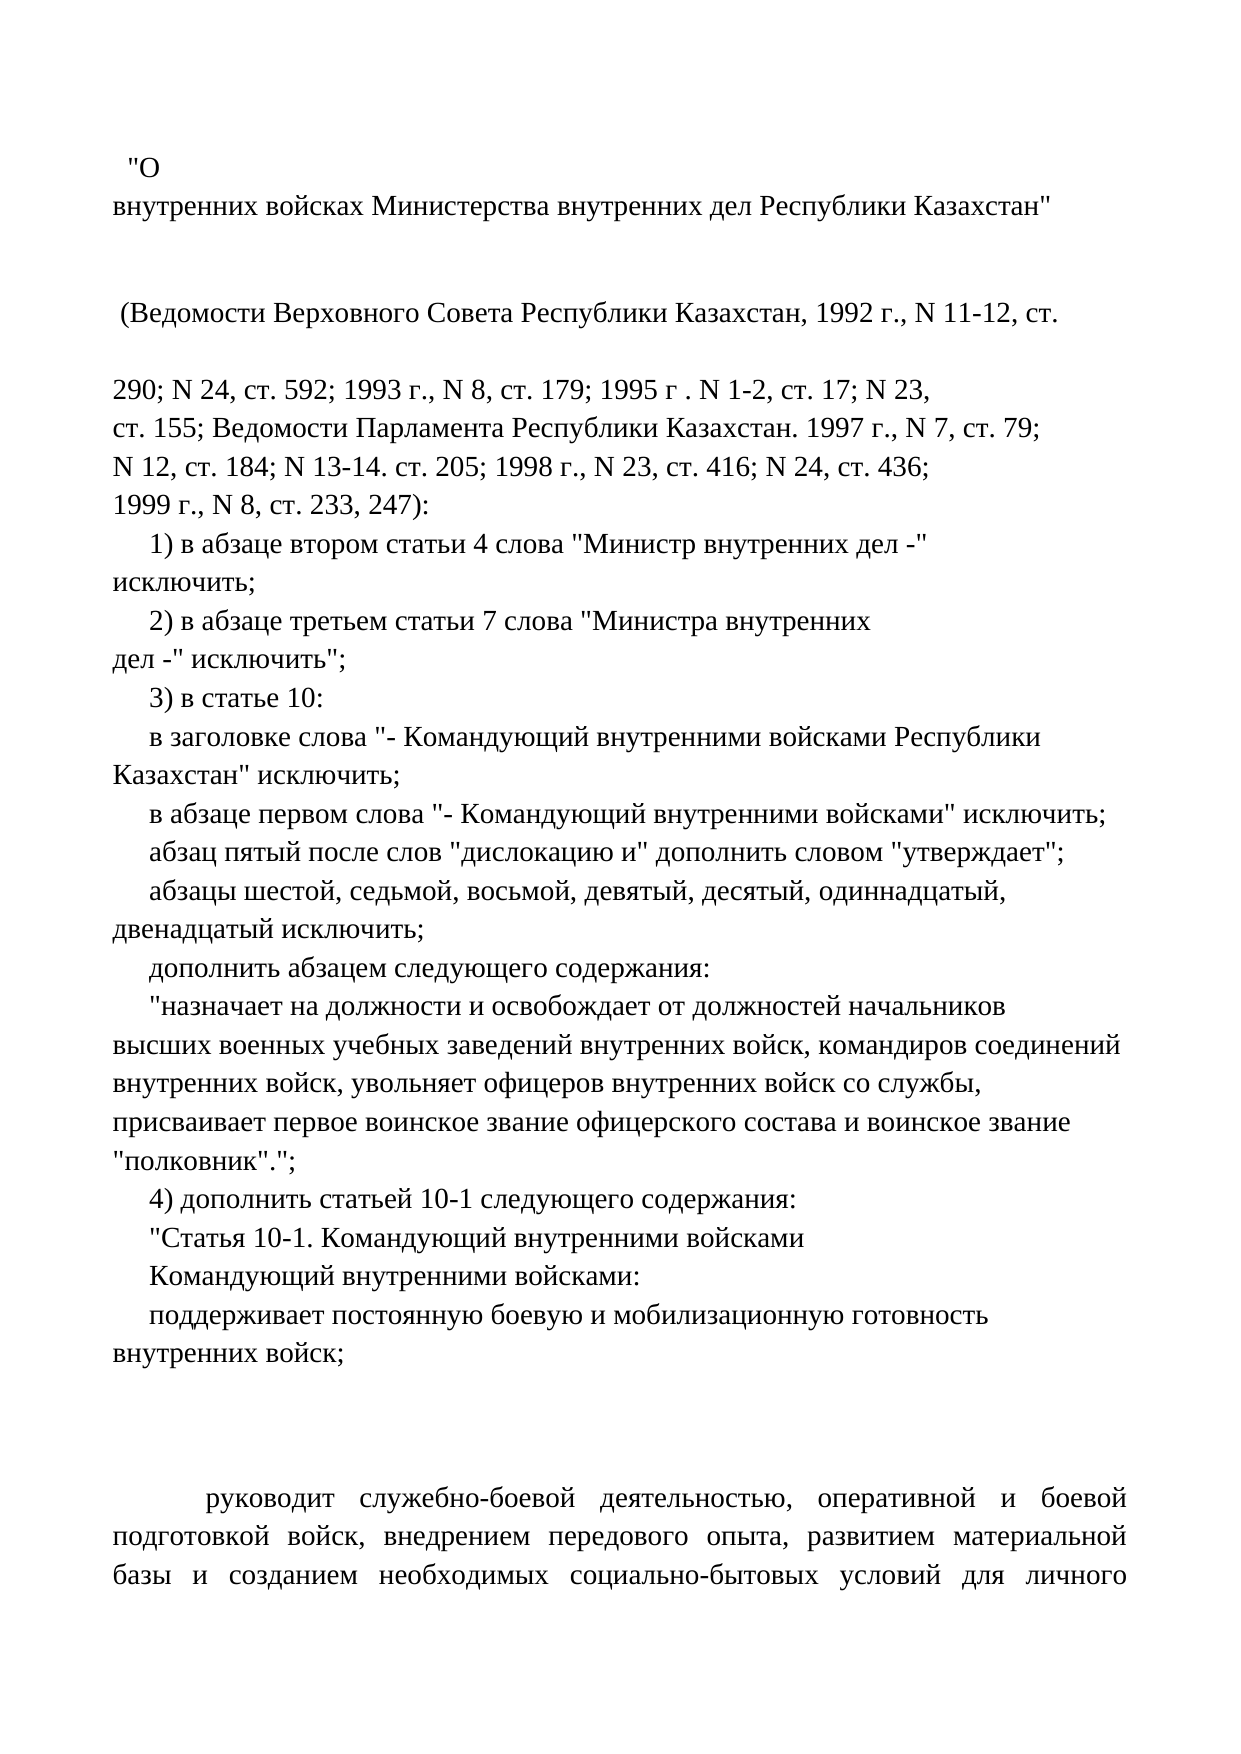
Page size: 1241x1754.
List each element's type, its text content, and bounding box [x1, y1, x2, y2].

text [112, 1441, 1128, 1591]
text "полковник"."; [112, 1143, 1128, 1176]
text (Ведомости Верховного Совета Республики Казахстан, 1992 г., N 11-12, ст. [112, 295, 1128, 328]
text дополнить абзацем следующего содержания: [112, 950, 1128, 983]
text внутренних войск, увольняет офицеров внутренних войск со службы, [112, 1066, 1128, 1099]
text в заголовке слова "- Командующий внутренними войсками Республики [112, 719, 1128, 752]
text "назначает на должности и освобождает от должностей начальников [112, 988, 1128, 1022]
text 1) в абзаце втором статьи 4 слова "Министр внутренних дел -" [112, 526, 1128, 559]
text внутренних войсках Министерства внутренних дел Республики Казахстан" [112, 188, 1128, 222]
text внутренних войск; [112, 1335, 1128, 1369]
text в абзаце первом слова "- Командующий внутренними войсками" исключить; [112, 796, 1128, 829]
text 2) в абзаце третьем статьи 7 слова "Министра внутренних [112, 603, 1128, 637]
text дел -" исключить"; [112, 642, 1128, 675]
text двенадцатый исключить; [112, 911, 1128, 945]
text 3) в статье 10: [112, 680, 1128, 714]
text N 12, ст. 184; N 13-14. ст. 205; 1998 г., N 23, ст. 416; N 24, ст. 436; [112, 449, 1128, 482]
text 290; N 24, ст. 592; 1993 г., N 8, ст. 179; 1995 г . N 1-2, ст. 17; N 23, [112, 372, 1128, 405]
text присваивает первое воинское звание офицерского состава и воинское звание [112, 1104, 1128, 1138]
text высших военных учебных заведений внутренних войск, командиров соединений [112, 1027, 1128, 1061]
text исключить; [112, 564, 1128, 598]
text "О [112, 150, 1128, 183]
text поддерживает постоянную боевую и мобилизационную готовность [112, 1297, 1128, 1330]
text ст. 155; Ведомости Парламента Республики Казахстан. 1997 г., N 7, ст. 79; [112, 410, 1128, 444]
text "Статья 10-1. Командующий внутренними войсками [112, 1220, 1128, 1253]
text Казахстан" исключить; [112, 757, 1128, 791]
text 1999 г., N 8, ст. 233, 247): [112, 487, 1128, 521]
text 4) дополнить статьей 10-1 следующего содержания: [112, 1181, 1128, 1215]
text абзацы шестой, седьмой, восьмой, девятый, десятый, одиннадцатый, [112, 873, 1128, 906]
text абзац пятый после слов "дислокацию и" дополнить словом "утверждает"; [112, 834, 1128, 868]
text Командующий внутренними войсками: [112, 1258, 1128, 1292]
